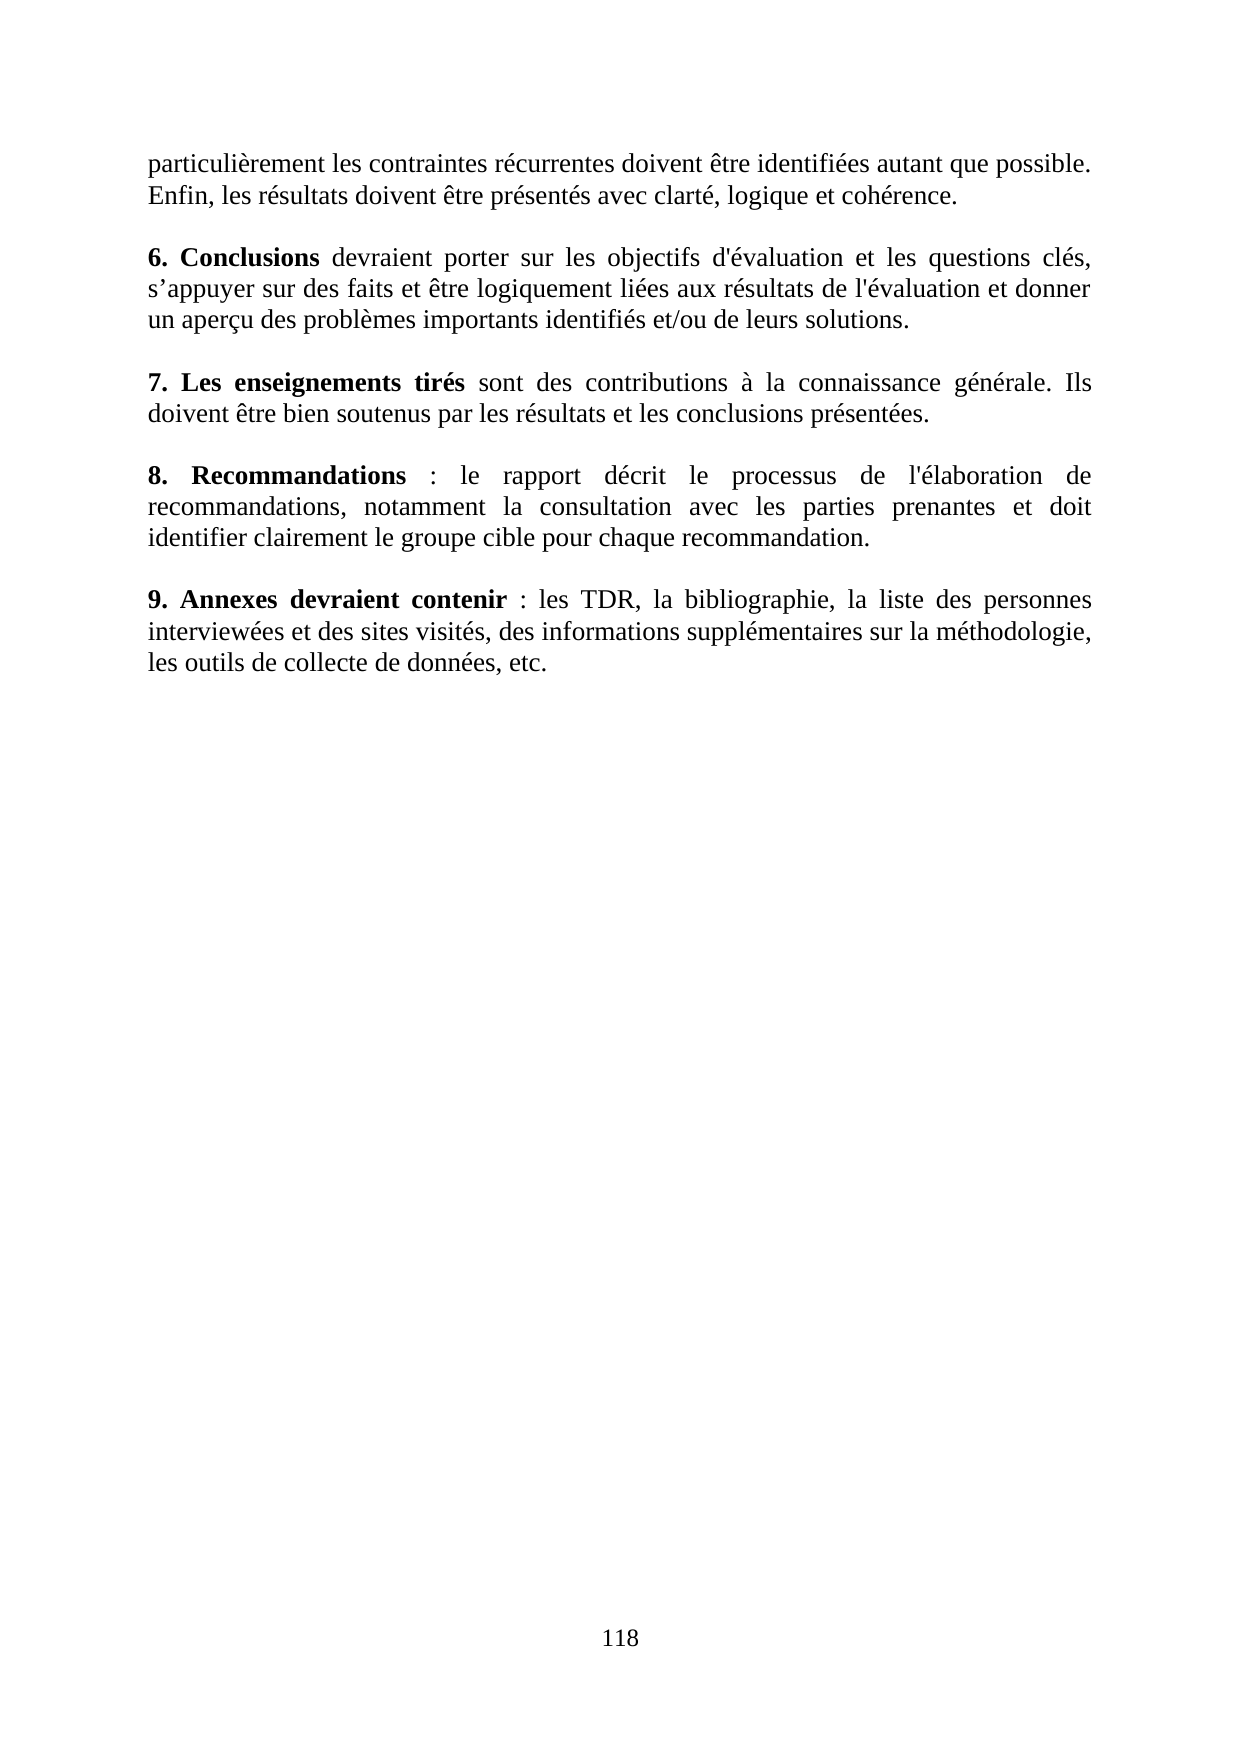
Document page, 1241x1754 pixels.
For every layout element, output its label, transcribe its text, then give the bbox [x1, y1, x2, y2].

text 6. Conclusions devraient porter sur les objectifs d'évaluation et les questions clés, s’appuyer sur des faits et être logiquement liées aux résultats de l'évaluation et donner un aperçu des problèmes importants identifiés et/ou de leurs solutions. [148, 241, 1093, 334]
text 9. Annexes devraient contenir : les TDR, la bibliographie, la liste des personnes interviewées et des sites visités, des informations supplémentaires sur la méthodologie, les outils de collecte de données, etc. [148, 584, 1093, 677]
text 8. Recommandations : le rapport décrit le processus de l'élaboration de recommandations, notamment la consultation avec les parties prenantes et doit identifier clairement le groupe cible pour chaque recommandation. [148, 459, 1093, 552]
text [148, 148, 1093, 210]
text 7. Les enseignements tirés sont des contributions à la connaissance générale. Ils doivent être bien soutenus par les résultats et les conclusions présentées. [148, 366, 1093, 428]
